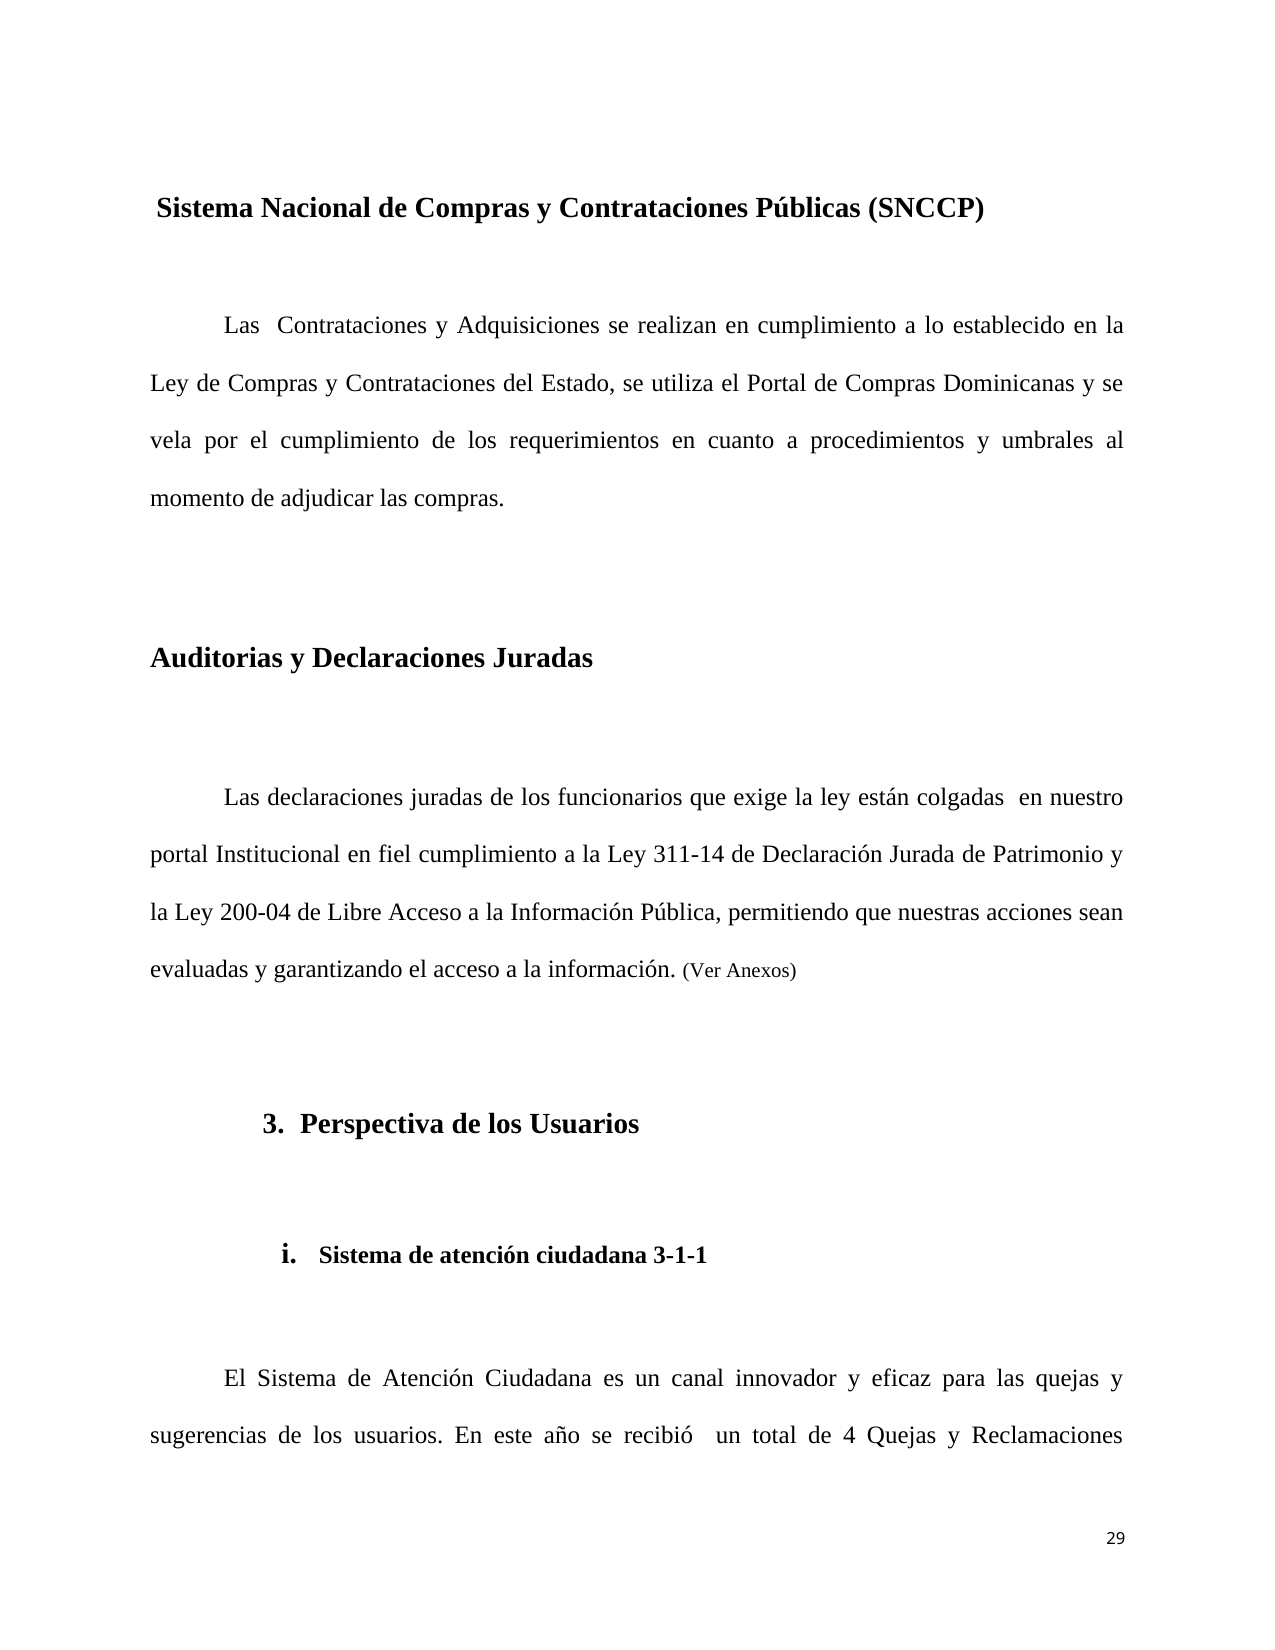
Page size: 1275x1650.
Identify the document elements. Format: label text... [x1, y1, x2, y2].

text Las Contrataciones y Adquisiciones se realizan en cumplimiento a lo establecido en la Ley de Compras y Contrataciones del Estado, se utiliza el Portal de Compras Dominicanas y se vela por el cumplimiento de los requerimientos en cuanto a procedimientos y umbrales al momento de adjudicar las compras. [150, 311, 1125, 512]
text Sistema Nacional de Compras y Contrataciones Públicas (SNCCP) [150, 190, 1125, 223]
text Las declaraciones juradas de los funcionarios que exige la ley están colgadas en nuestro portal Institucional en fiel cumplimiento a la Ley 311-14 de Declaración Jurada de Patrimonio y la Ley 200-04 de Libre Acceso a la Información Pública, permitiendo que nuestras acciones sean evaluadas y garantizando el acceso a la información. (Ver Anexos) [150, 782, 1125, 983]
text Auditorias y Declaraciones Juradas [150, 640, 1125, 673]
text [150, 1363, 1124, 1449]
subtitle Sistema de atención ciudadana 3-1-1 [281, 1237, 1125, 1270]
subtitle Perspectiva de los Usuarios [262, 1106, 1125, 1139]
